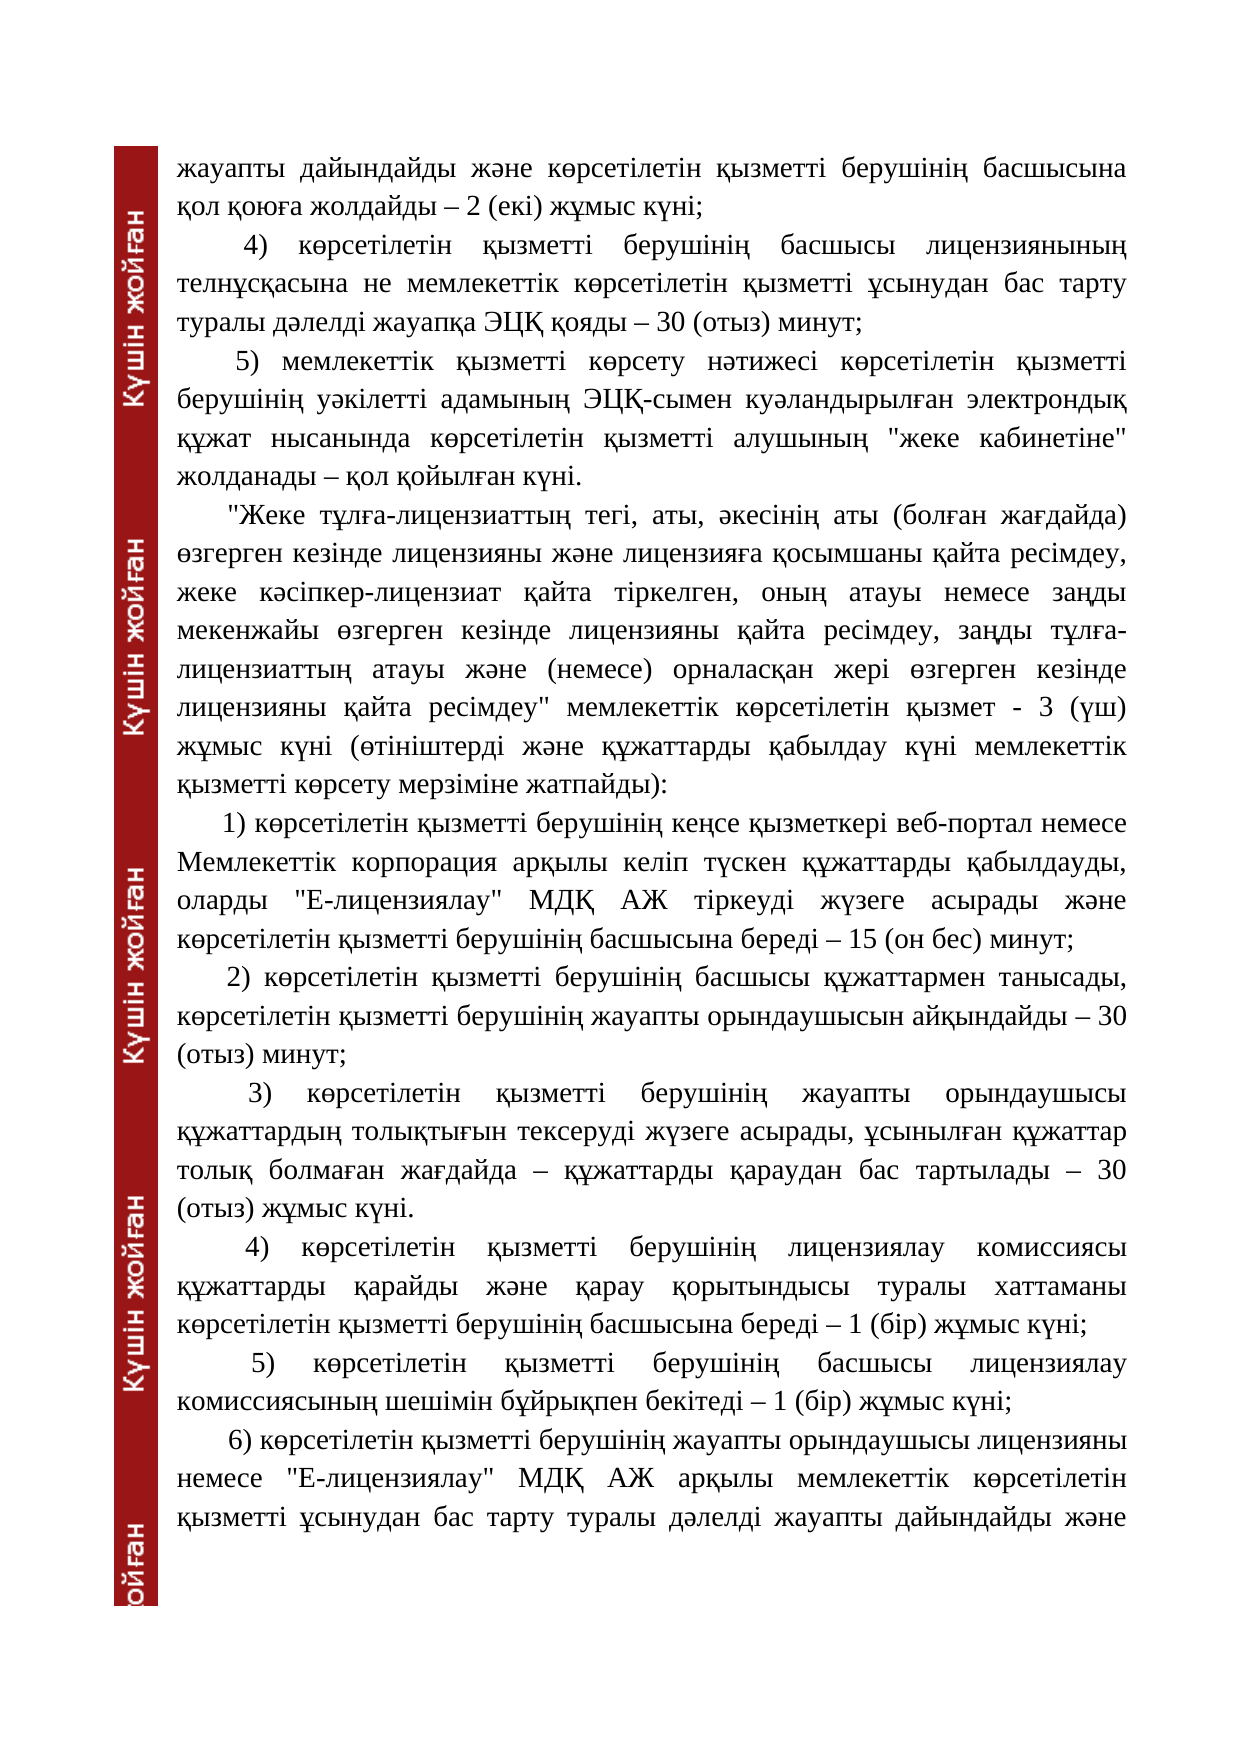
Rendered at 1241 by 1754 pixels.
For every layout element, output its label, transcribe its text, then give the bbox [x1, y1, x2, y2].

picture [114, 1070, 158, 1075]
text 3) көрсетілетін қызметті берушінің жауапты орындаушысы құжаттардың толықтығын тексеруді жүзеге асырады, ұсынылған құжаттар толық болмаған жағдайда – құжаттарды қараудан бас тартылады – 30 (отыз) жұмыс күні. [112, 1075, 1128, 1224]
picture [114, 1224, 158, 1229]
text "Жеке тұлға-лицензиаттың тегі, аты, әкесінің аты (болған жағдайда) өзгерген кезінде лицензияны және лицензияға қосымшаны қайта ресімдеу, жеке кәсіпкер-лицензиат қайта тіркелген, оның атауы немесе заңды мекенжайы өзгерген кезінде лицензияны қайта ресімдеу, заңды тұлға-лицензиаттың атауы және (немесе) орналасқан жері өзгерген кезінде лицензияны қайта ресімдеу" мемлекеттік көрсетілетін қызмет - 3 (үш) жұмыс күні (өтініштерді және құжаттарды қабылдау күні мемлекеттік қызметті көрсету мерзіміне жатпайды): [112, 497, 1128, 800]
picture [114, 1417, 158, 1422]
picture [114, 1532, 158, 1606]
text 4) көрсетілетін қызметті берушінің лицензиялау комиссиясы құжаттарды қарайды және қарау қорытындысы туралы хаттаманы көрсетілетін қызметті берушінің басшысына береді – 1 (бір) жұмыс күні; [112, 1229, 1128, 1340]
picture [114, 1340, 158, 1345]
text 4) көрсетілетін қызметті берушінің басшысы лицензиянының телнұсқасына не мемлекеттік көрсетілетін қызметті ұсынудан бас тарту туралы дәлелді жауапқа ЭЦҚ қояды – 30 (отыз) минут; [112, 227, 1128, 338]
picture [114, 146, 158, 150]
text 5) мемлекеттік қызметті көрсету нәтижесі көрсетілетін қызметті берушінің уәкілетті адамының ЭЦҚ-сымен куәландырылған электрондық құжат нысанында көрсетілетін қызметті алушының "жеке кабинетіне" жолданады – қол қойылған күні. [112, 343, 1128, 492]
text 2) көрсетілетін қызметті берушінің басшысы құжаттармен танысады, көрсетілетін қызметті берушінің жауапты орындаушысын айқындайды – 30 (отыз) минут; [112, 959, 1128, 1070]
picture [114, 338, 158, 343]
text 5) көрсетілетін қызметті берушінің басшысы лицензиялау комиссиясының шешімін бұйрықпен бекітеді – 1 (бір) жұмыс күні; [112, 1345, 1128, 1417]
picture [114, 800, 158, 805]
picture [114, 492, 158, 497]
picture [114, 954, 158, 959]
picture [114, 222, 158, 227]
text 1) көрсетілетін қызметті берушінің кеңсе қызметкері веб-портал немесе Мемлекеттік корпорация арқылы келіп түскен құжаттарды қабылдауды, оларды "Е-лицензиялау" МДҚ АЖ тіркеуді жүзеге асырады және көрсетілетін қызметті берушінің басшысына береді – 15 (он бес) минут; [112, 805, 1128, 954]
